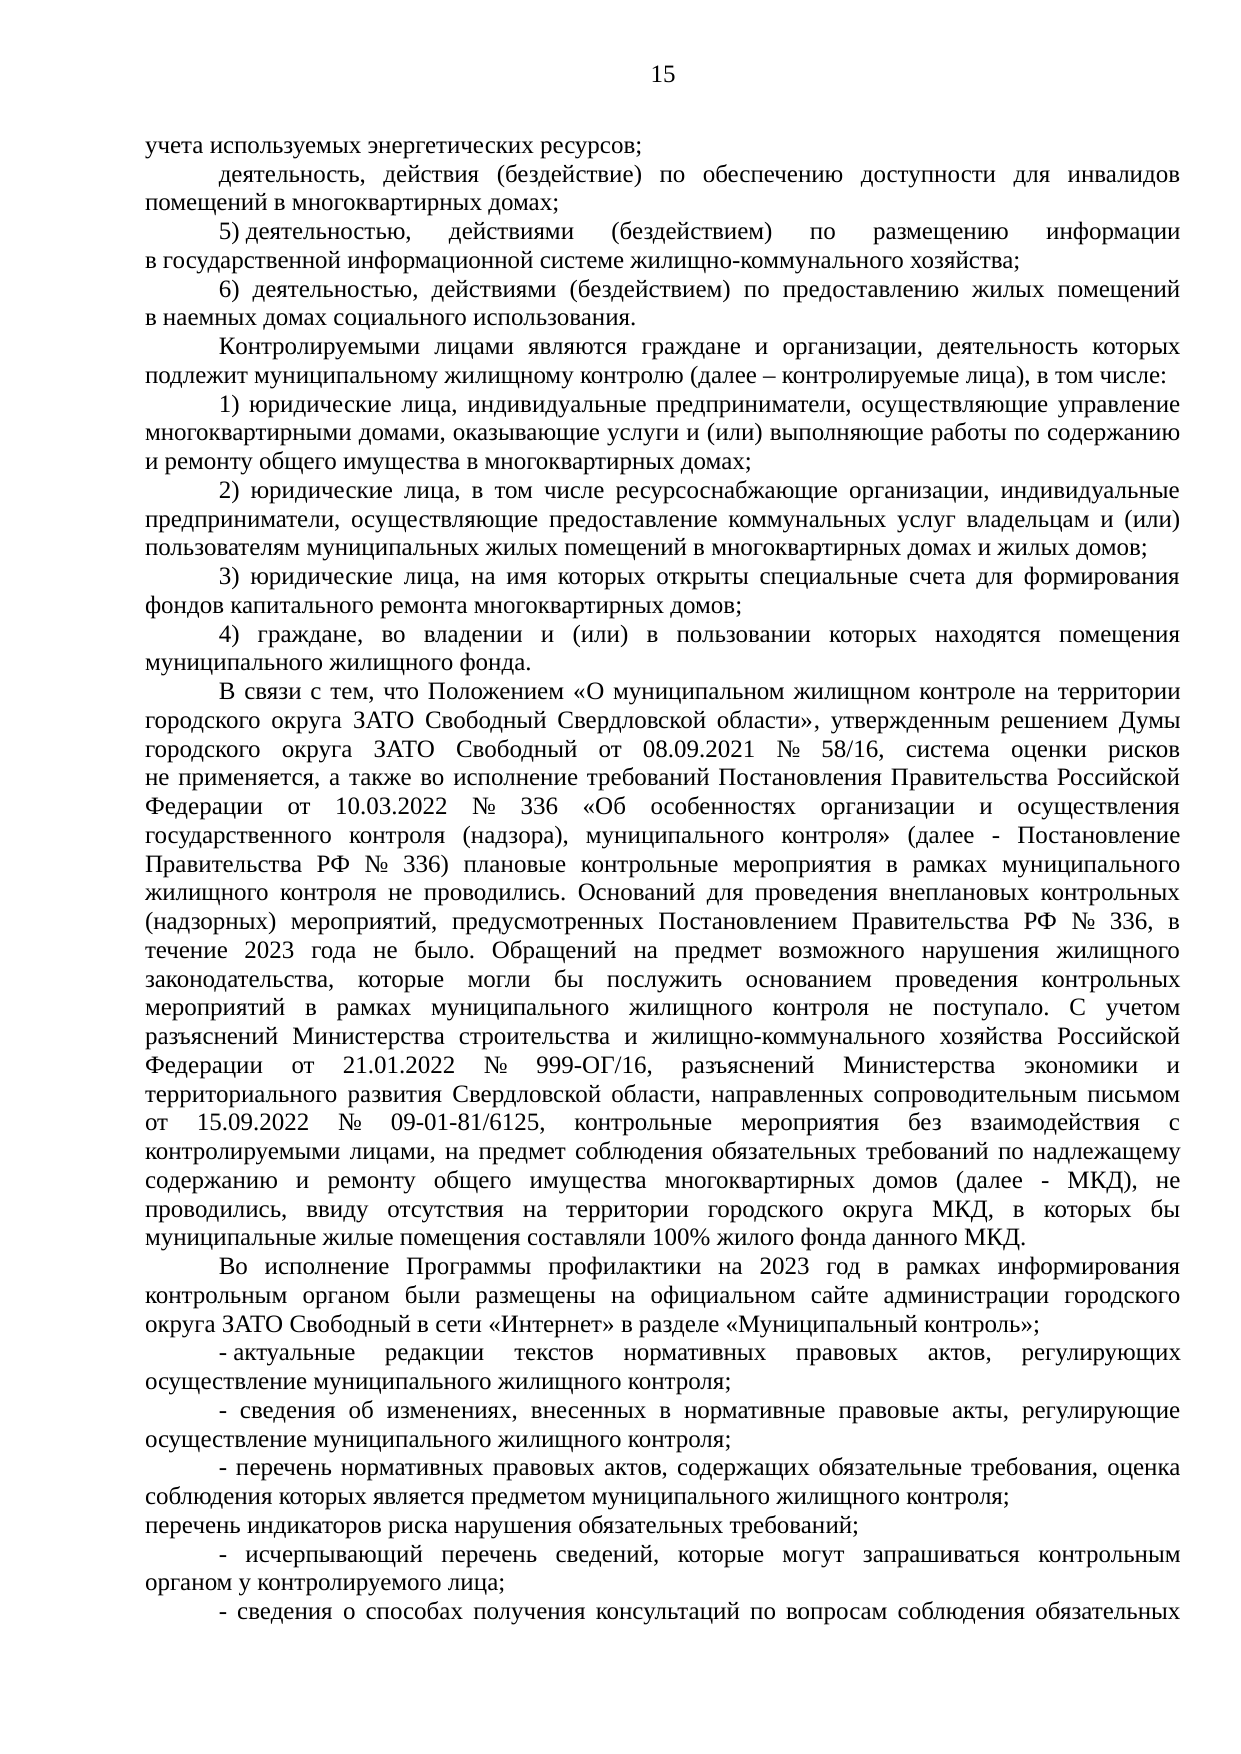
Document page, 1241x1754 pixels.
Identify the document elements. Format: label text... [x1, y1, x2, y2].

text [145, 1596, 1181, 1625]
text 1) юридические лица, индивидуальные предприниматели, осуществляющие управление многоквартирными домами, оказывающие услуги и (или) выполняющие работы по содержанию и ремонту общего имущества в многоквартирных домах; [145, 389, 1181, 475]
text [145, 130, 1181, 159]
text перечень индикаторов риска нарушения обязательных требований; [145, 1510, 1181, 1539]
text 2) юридические лица, в том числе ресурсоснабжающие организации, индивидуальные предприниматели, осуществляющие предоставление коммунальных услуг владельцам и (или) пользователям муниципальных жилых помещений в многоквартирных домах и жилых домов; [145, 475, 1181, 561]
text 3) юридические лица, на имя которых открыты специальные счета для формирования фондов капитального ремонта многоквартирных домов; [145, 561, 1181, 619]
text В связи с тем, что Положением «О муниципальном жилищном контроле на территории городского округа ЗАТО Свободный Свердловской области», утвержденным решением Думы городского округа ЗАТО Свободный от 08.09.2021 № 58/16, система оценки рисков не применяется, а также во исполнение требований Постановления Правительства Российской Федерации от 10.03.2022 № 336 «Об особенностях организации и осуществления государственного контроля (надзора), муниципального контроля» (далее - Постановление Правительства РФ № 336) плановые контрольные мероприятия в рамках муниципального жилищного контроля не проводились. Оснований для проведения внеплановых контрольных (надзорных) мероприятий, предусмотренных Постановлением Правительства РФ № 336, в течение 2023 года не было. Обращений на предмет возможного нарушения жилищного законодательства, которые могли бы послужить основанием проведения контрольных мероприятий в рамках муниципального жилищного контроля не поступало. С учетом разъяснений Министерства строительства и жилищно-коммунального хозяйства Российской Федерации от 21.01.2022 № 999-ОГ/16, разъяснений Министерства экономики и территориального развития Свердловской области, направленных сопроводительным письмом от 15.09.2022 № 09-01-81/6125, контрольные мероприятия без взаимодействия с контролируемыми лицами, на предмет соблюдения обязательных требований по надлежащему содержанию и ремонту общего имущества многоквартирных домов (далее - МКД), не проводились, ввиду отсутствия на территории городского округа МКД, в которых бы муниципальные жилые помещения составляли 100% жилого фонда данного МКД. [145, 676, 1181, 1251]
text - перечень нормативных правовых актов, содержащих обязательные требования, оценка соблюдения которых является предметом муниципального жилищного контроля; [145, 1452, 1181, 1510]
text - исчерпывающий перечень сведений, которые могут запрашиваться контрольным органом у контролируемого лица; [145, 1539, 1181, 1596]
text деятельность, действия (бездействие) по обеспечению доступности для инвалидов помещений в многоквартирных домах; [145, 159, 1181, 216]
text Контролируемыми лицами являются граждане и организации, деятельность которых подлежит муниципальному жилищному контролю (далее – контролируемые лица), в том числе: [145, 331, 1181, 389]
text - сведения об изменениях, внесенных в нормативные правовые акты, регулирующие осуществление муниципального жилищного контроля; [145, 1395, 1181, 1452]
text Во исполнение Программы профилактики на 2023 год в рамках информирования контрольным органом были размещены на официальном сайте администрации городского округа ЗАТО Свободный в сети «Интернет» в разделе «Муниципальный контроль»; [145, 1251, 1181, 1337]
text 5) деятельностью, действиями (бездействием) по размещению информации в государственной информационной системе жилищно-коммунального хозяйства; [145, 216, 1181, 274]
text - актуальные редакции текстов нормативных правовых актов, регулирующих осуществление муниципального жилищного контроля; [145, 1337, 1181, 1395]
text 4) граждане, во владении и (или) в пользовании которых находятся помещения муниципального жилищного фонда. [145, 619, 1181, 676]
text 6) деятельностью, действиями (бездействием) по предоставлению жилых помещений в наемных домах социального использования. [145, 274, 1181, 331]
